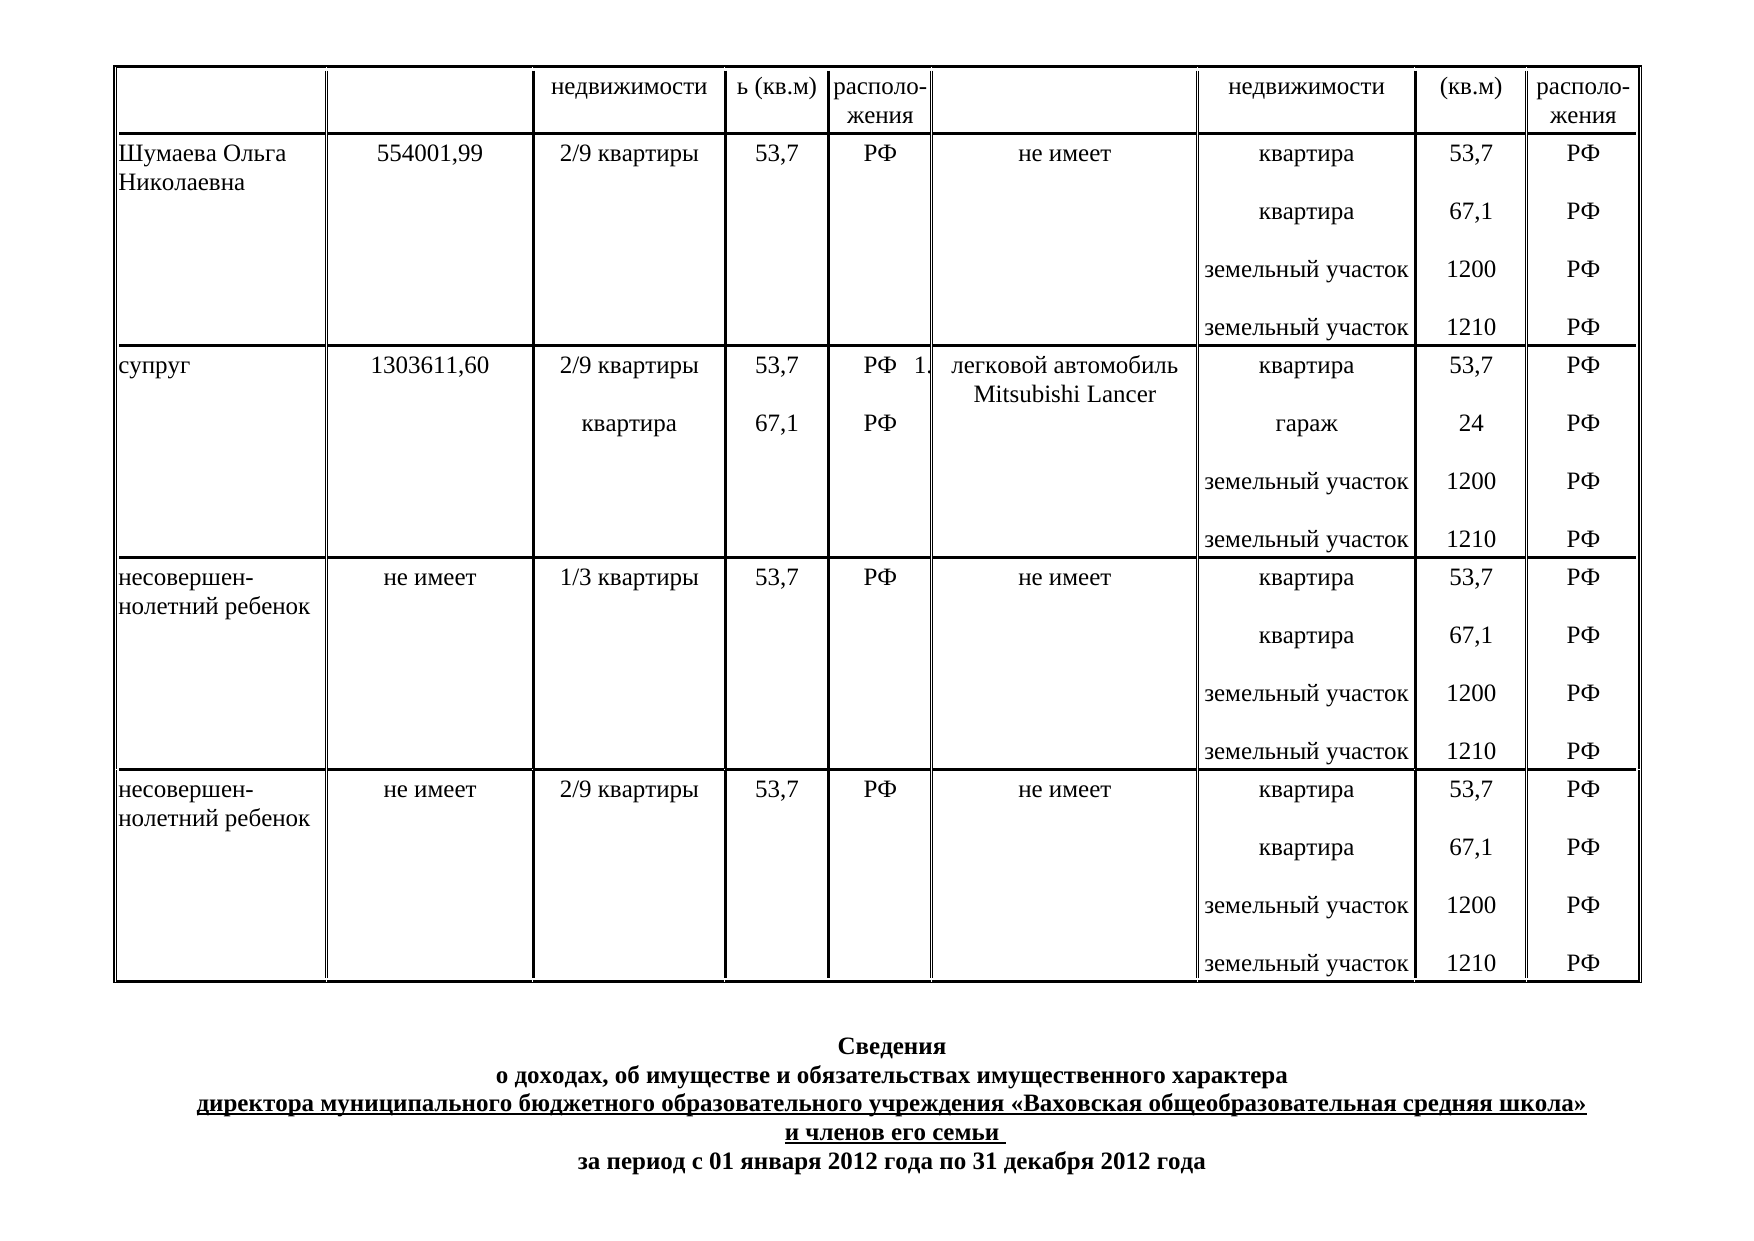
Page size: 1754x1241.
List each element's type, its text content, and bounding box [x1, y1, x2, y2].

title Сведения [118, 1031, 1665, 1060]
table_cell 53,7 24 1200 1210 [1417, 347, 1525, 556]
table_cell супруг [117, 344, 325, 556]
table_cell квартира гараж земельный участок земельный участок [1199, 347, 1414, 556]
table_cell несовершен-нолетний ребенок [115, 768, 326, 980]
table_cell 1/3 квартиры [535, 559, 724, 768]
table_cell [932, 68, 1197, 132]
table_cell РФ РФ РФ РФ [1528, 344, 1638, 556]
title о доходах, об имуществе и обязательствах имущественного характера [118, 1060, 1665, 1088]
table_cell 53,7 [727, 135, 827, 344]
table_cell РФ [830, 135, 930, 344]
table_cell 2/9 квартиры квартира [535, 347, 724, 556]
table_cell РФ РФ РФ РФ [1528, 556, 1638, 768]
table_cell 2/9 квартиры [533, 771, 725, 980]
table_cell РФ РФ РФ РФ [1528, 132, 1638, 344]
title директора муниципального бюджетного образовательного учреждения «Ваховская общеобразовательная средняя школа» [118, 1088, 1665, 1117]
table_cell РФ РФ [830, 347, 930, 556]
table_cell не имеет [933, 135, 1196, 344]
table_cell 53,7 67,1 [727, 347, 827, 556]
table_cell 2/9 квартиры [535, 135, 724, 344]
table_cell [828, 68, 932, 132]
table_cell 53,7 67,1 1200 1210 [1415, 771, 1527, 980]
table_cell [1198, 67, 1415, 132]
table_cell Шумаева Ольга Николаевна [117, 132, 325, 344]
table_cell 554001,99 [328, 135, 532, 344]
title за период с 01 января 2012 года по 31 декабря 2012 года [118, 1146, 1665, 1175]
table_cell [1527, 68, 1638, 132]
table_cell Площадь (кв.м) [725, 68, 828, 132]
table_cell квартира квартира земельный участок земельный участок [1199, 559, 1414, 768]
table_cell РФ РФ РФ РФ [1527, 768, 1640, 980]
table_cell 53,7 67,1 1200 1210 [1417, 135, 1525, 344]
table_cell не имеет [933, 559, 1196, 768]
table_cell не имеет [932, 771, 1197, 980]
table_cell квартира квартира земельный участок земельный участок [1199, 135, 1414, 344]
table_cell 53,7 [727, 559, 827, 768]
table_cell РФ [828, 771, 932, 980]
table_cell не имеет [328, 559, 532, 768]
table_cell 53,7 [725, 771, 828, 980]
table_cell Площадь (кв.м) [1415, 68, 1527, 132]
table_cell РФ [830, 559, 930, 768]
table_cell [533, 67, 725, 132]
title и членов его семьи [118, 1117, 1665, 1146]
table_cell 1303611,60 [328, 347, 532, 556]
table_cell квартира квартира земельный участок земельный участок [1198, 771, 1415, 980]
table_cell не имеет [326, 771, 533, 980]
table_cell легковой автомобиль Mitsubishi Lancer [933, 347, 1196, 556]
table_cell несовершен-нолетний ребенок [117, 556, 325, 768]
table_cell 53,7 67,1 1200 1210 [1417, 559, 1525, 768]
